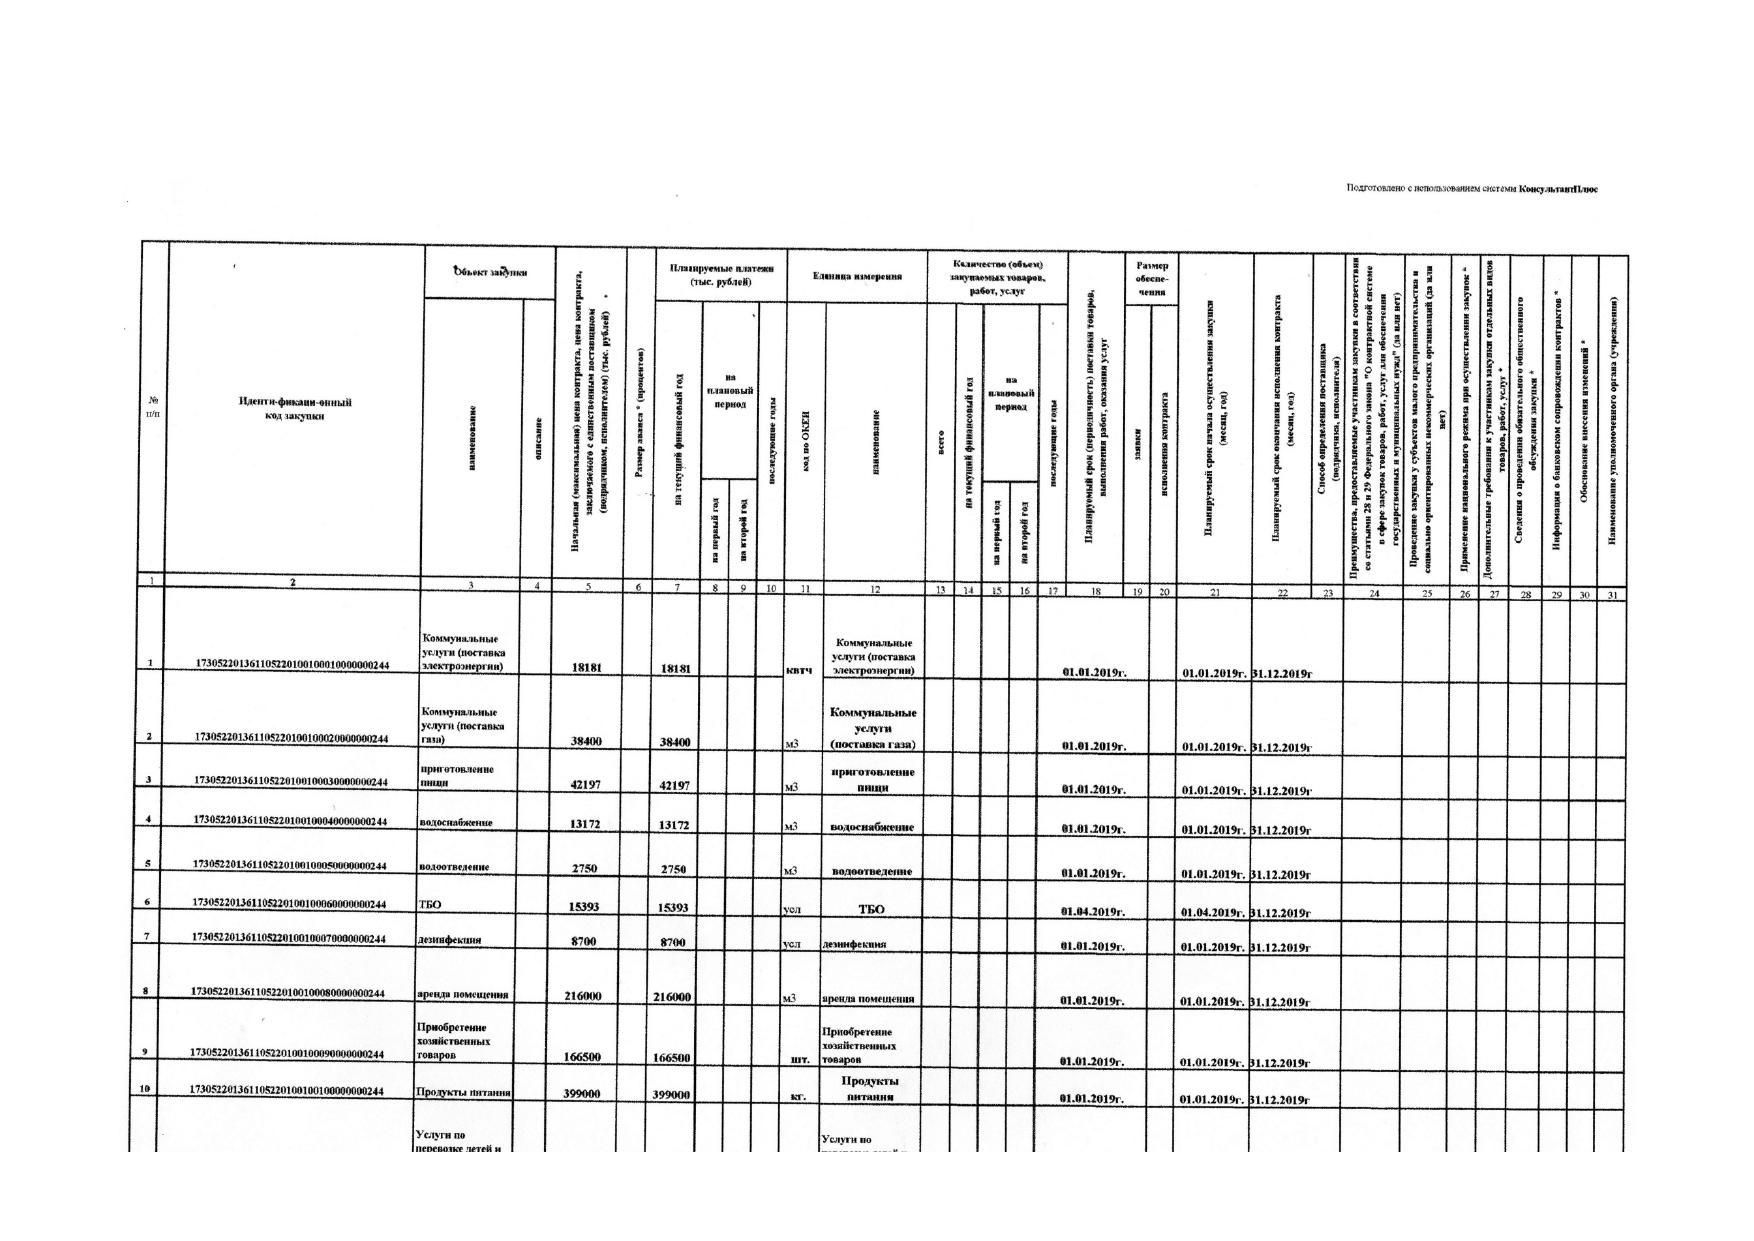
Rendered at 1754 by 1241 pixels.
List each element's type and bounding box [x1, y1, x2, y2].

picture [118, 177, 1636, 1152]
